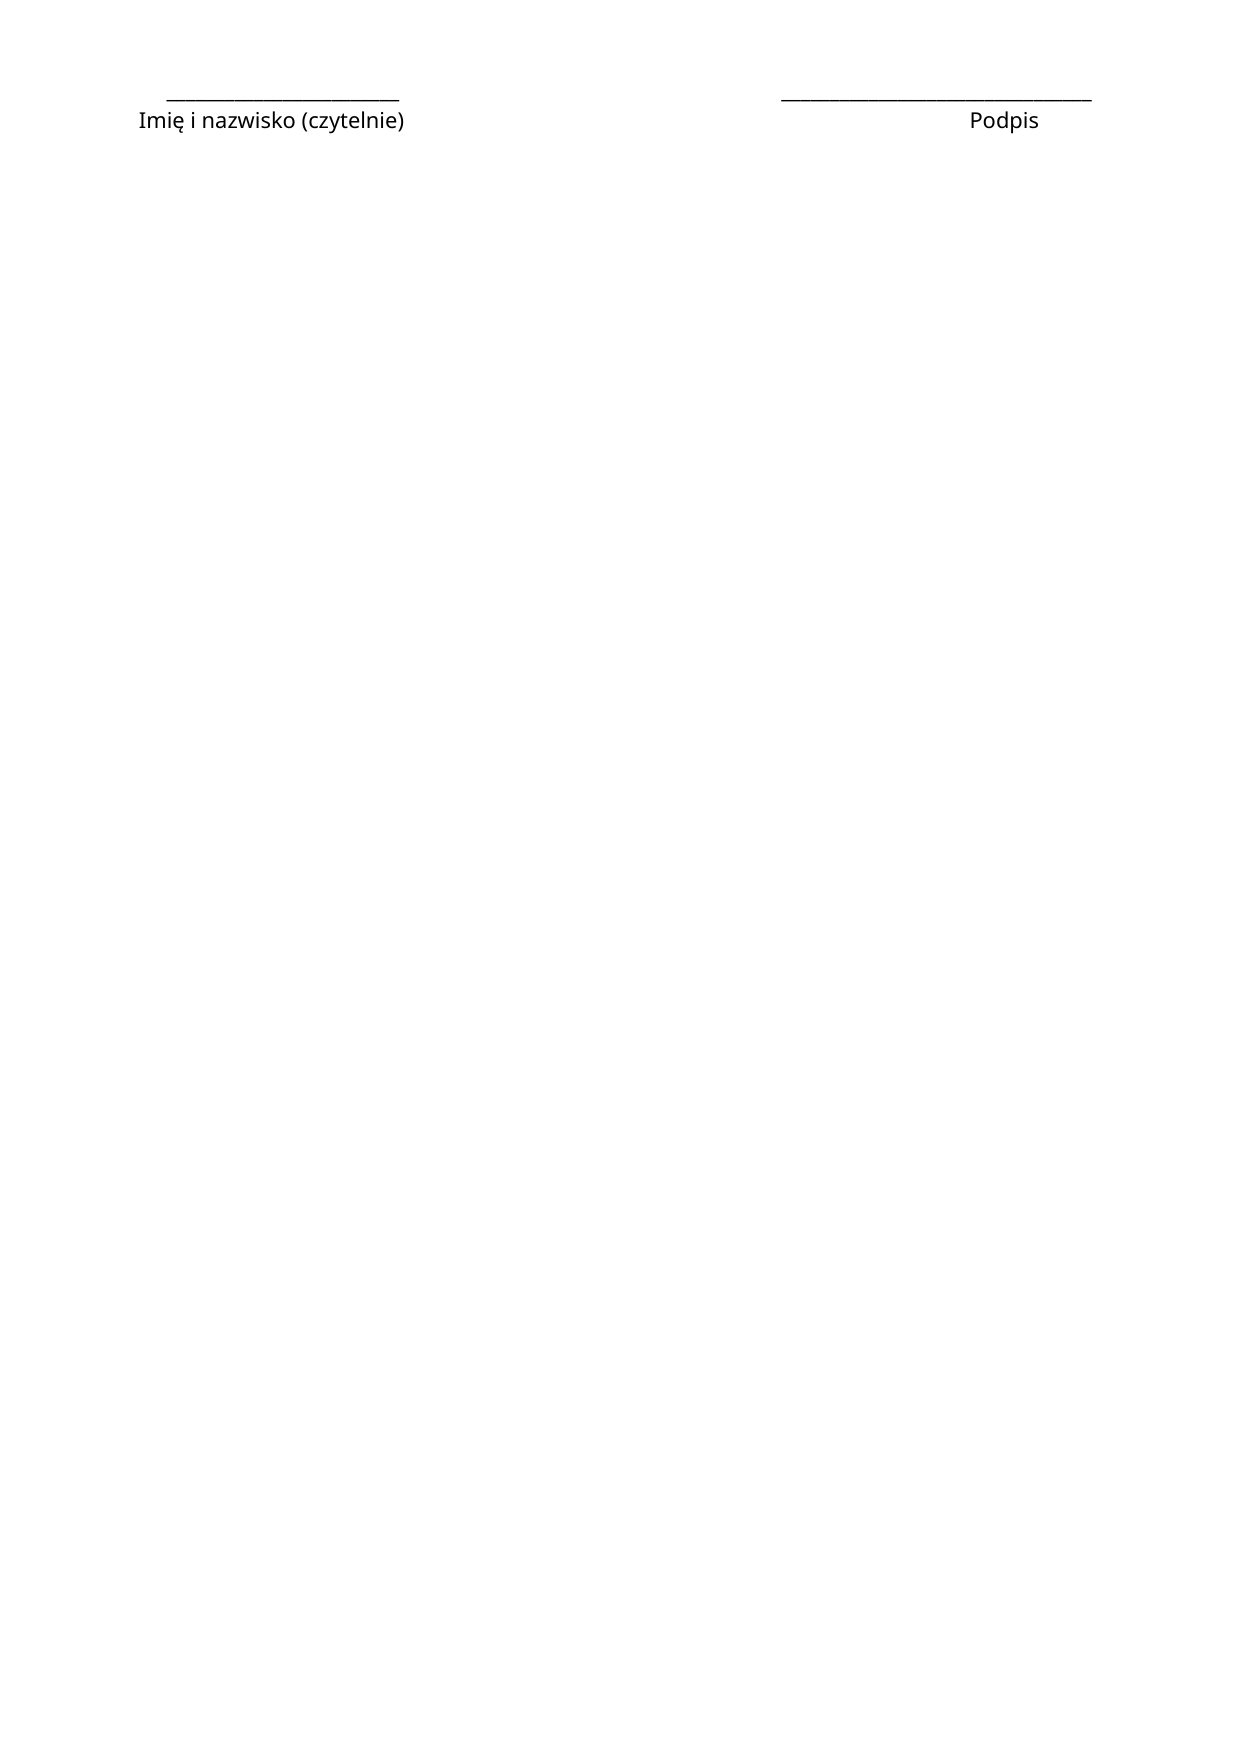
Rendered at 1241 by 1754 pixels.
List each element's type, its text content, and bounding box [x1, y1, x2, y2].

text Imię i nazwisko (czytelnie) Podpis [59, 105, 1152, 134]
text ________________________ ________________________________ [106, 75, 1152, 105]
